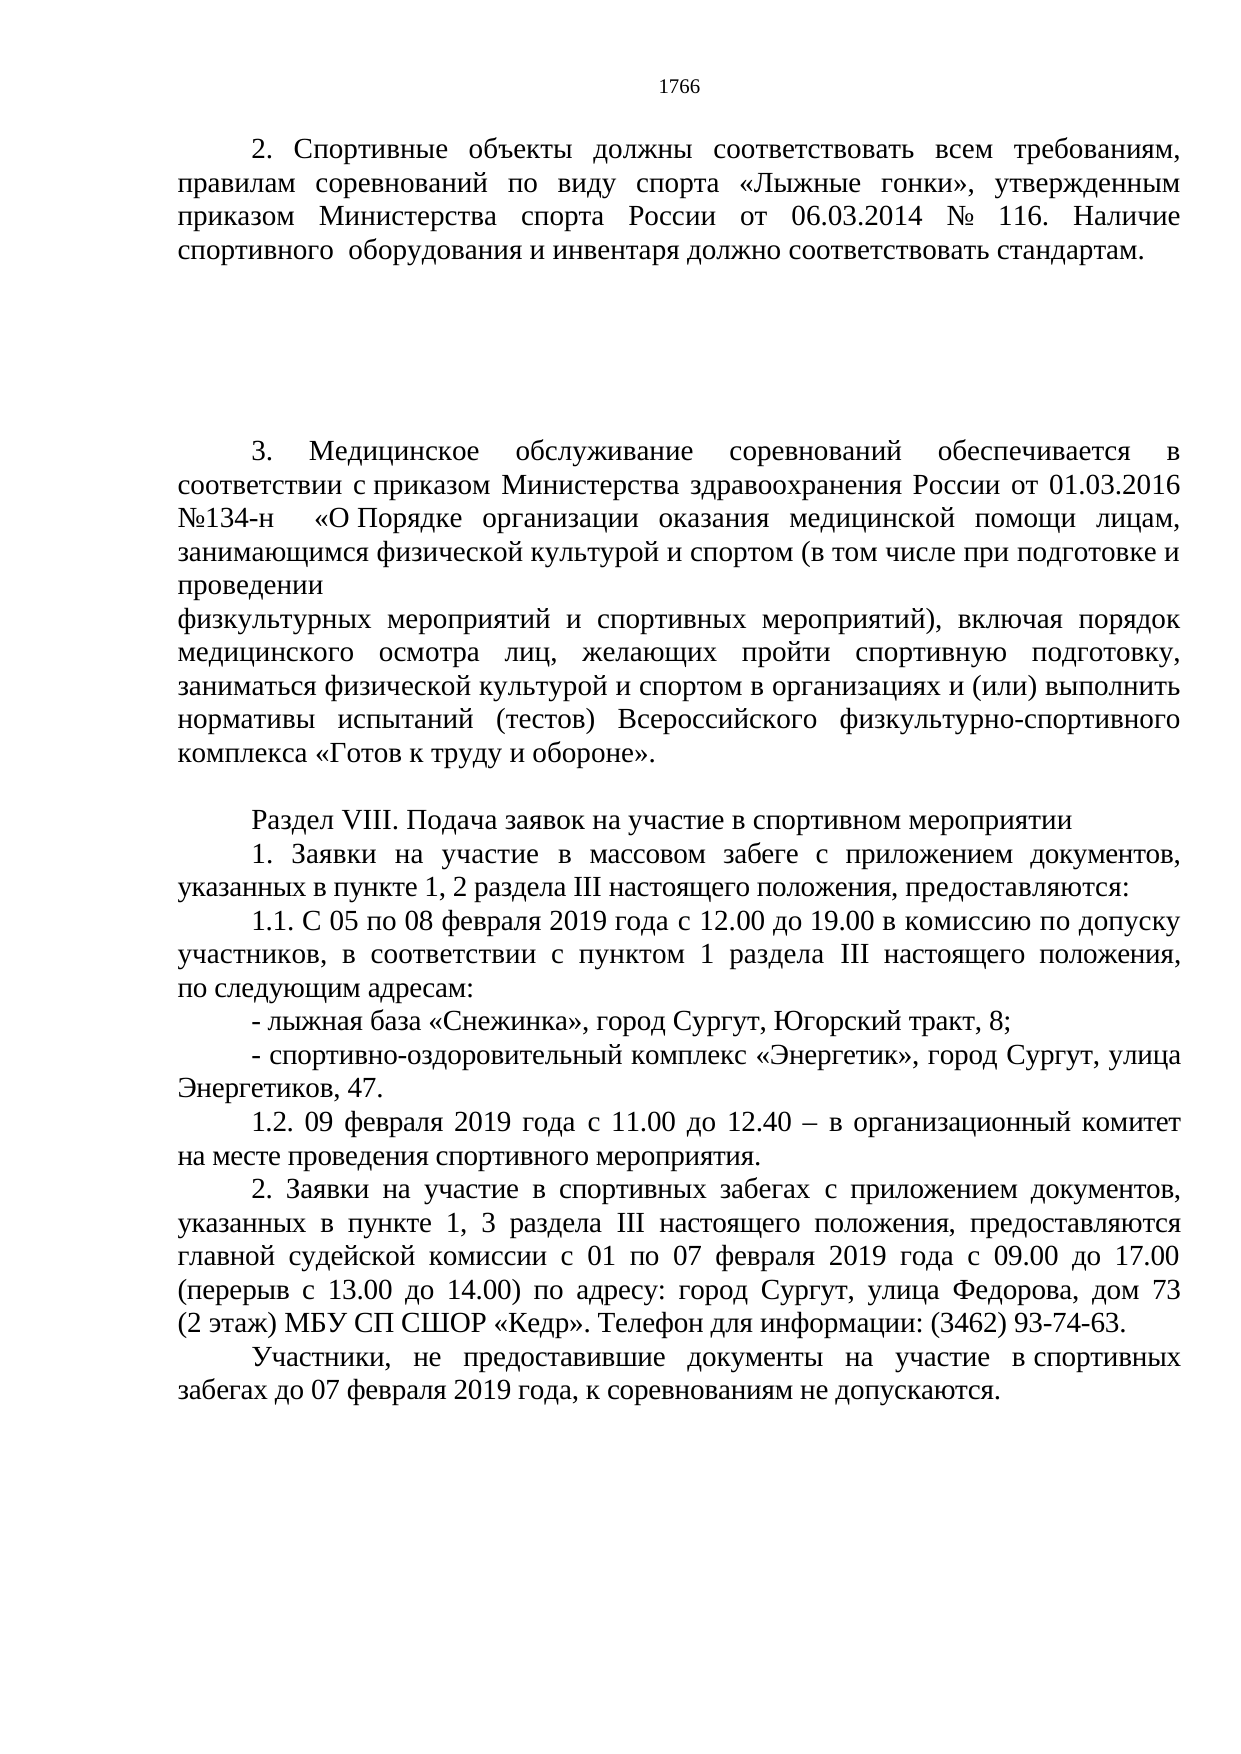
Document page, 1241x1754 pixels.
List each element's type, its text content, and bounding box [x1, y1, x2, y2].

text Участники, не предоставившие документы на участие в спортивных забегах до 07 февраля 2019 года, к соревнованиям не допускаются. [177, 1339, 1181, 1406]
text 1.1. С 05 по 08 февраля 2019 года с 12.00 до 19.00 в комиссию по допуску участников, в соответствии с пунктом 1 раздела III настоящего положения, по следующим адресам: [177, 903, 1181, 1003]
text 1. Заявки на участие в массовом забеге с приложением документов, указанных в пункте 1, 2 раздела III настоящего положения, предоставляются: [177, 836, 1181, 903]
text 2. Спортивные объекты должны соответствовать всем требованиям, правилам соревнований по виду спорта «Лыжные гонки», утвержденным приказом Министерства спорта России от 06.03.2014 № 116. Наличие спортивного оборудования и инвентаря должно соответствовать стандартам. [177, 131, 1181, 266]
text Раздел VIII. Подача заявок на участие в спортивном мероприятии [177, 802, 1181, 836]
text 3. Медицинское обслуживание соревнований обеспечивается в соответствии с приказом Министерства здравоохранения России от 01.03.2016 №134-н «О Порядке организации оказания медицинской помощи лицам, занимающимся физической культурой и спортом (в том числе при подготовке и проведении физкультурных мероприятий и спортивных мероприятий), включая порядок медицинского осмотра лиц, желающих пройти спортивную подготовку, заниматься физической культурой и спортом в организациях и (или) выполнить нормативы испытаний (тестов) Всероссийского физкультурно-спортивного комплекса «Готов к труду и обороне». [177, 433, 1181, 769]
text - лыжная база «Снежинка», город Сургут, Югорский тракт, 8; [177, 1003, 1181, 1037]
text 1.2. 09 февраля 2019 года с 11.00 до 12.40 – в организационный комитет на месте проведения спортивного мероприятия. [177, 1104, 1181, 1171]
text - спортивно-оздоровительный комплекс «Энергетик», город Сургут, улица Энергетиков, 47. [177, 1037, 1181, 1104]
text 2. Заявки на участие в спортивных забегах с приложением документов, указанных в пункте 1, 3 раздела III настоящего положения, предоставляются главной судейской комиссии с 01 по 07 февраля 2019 года с 09.00 до 17.00 (перерыв с 13.00 до 14.00) по адресу: город Сургут, улица Федорова, дом 73 (2 этаж) МБУ СП СШОР «Кедр». Телефон для информации: (3462) 93-74-63. [177, 1171, 1181, 1339]
